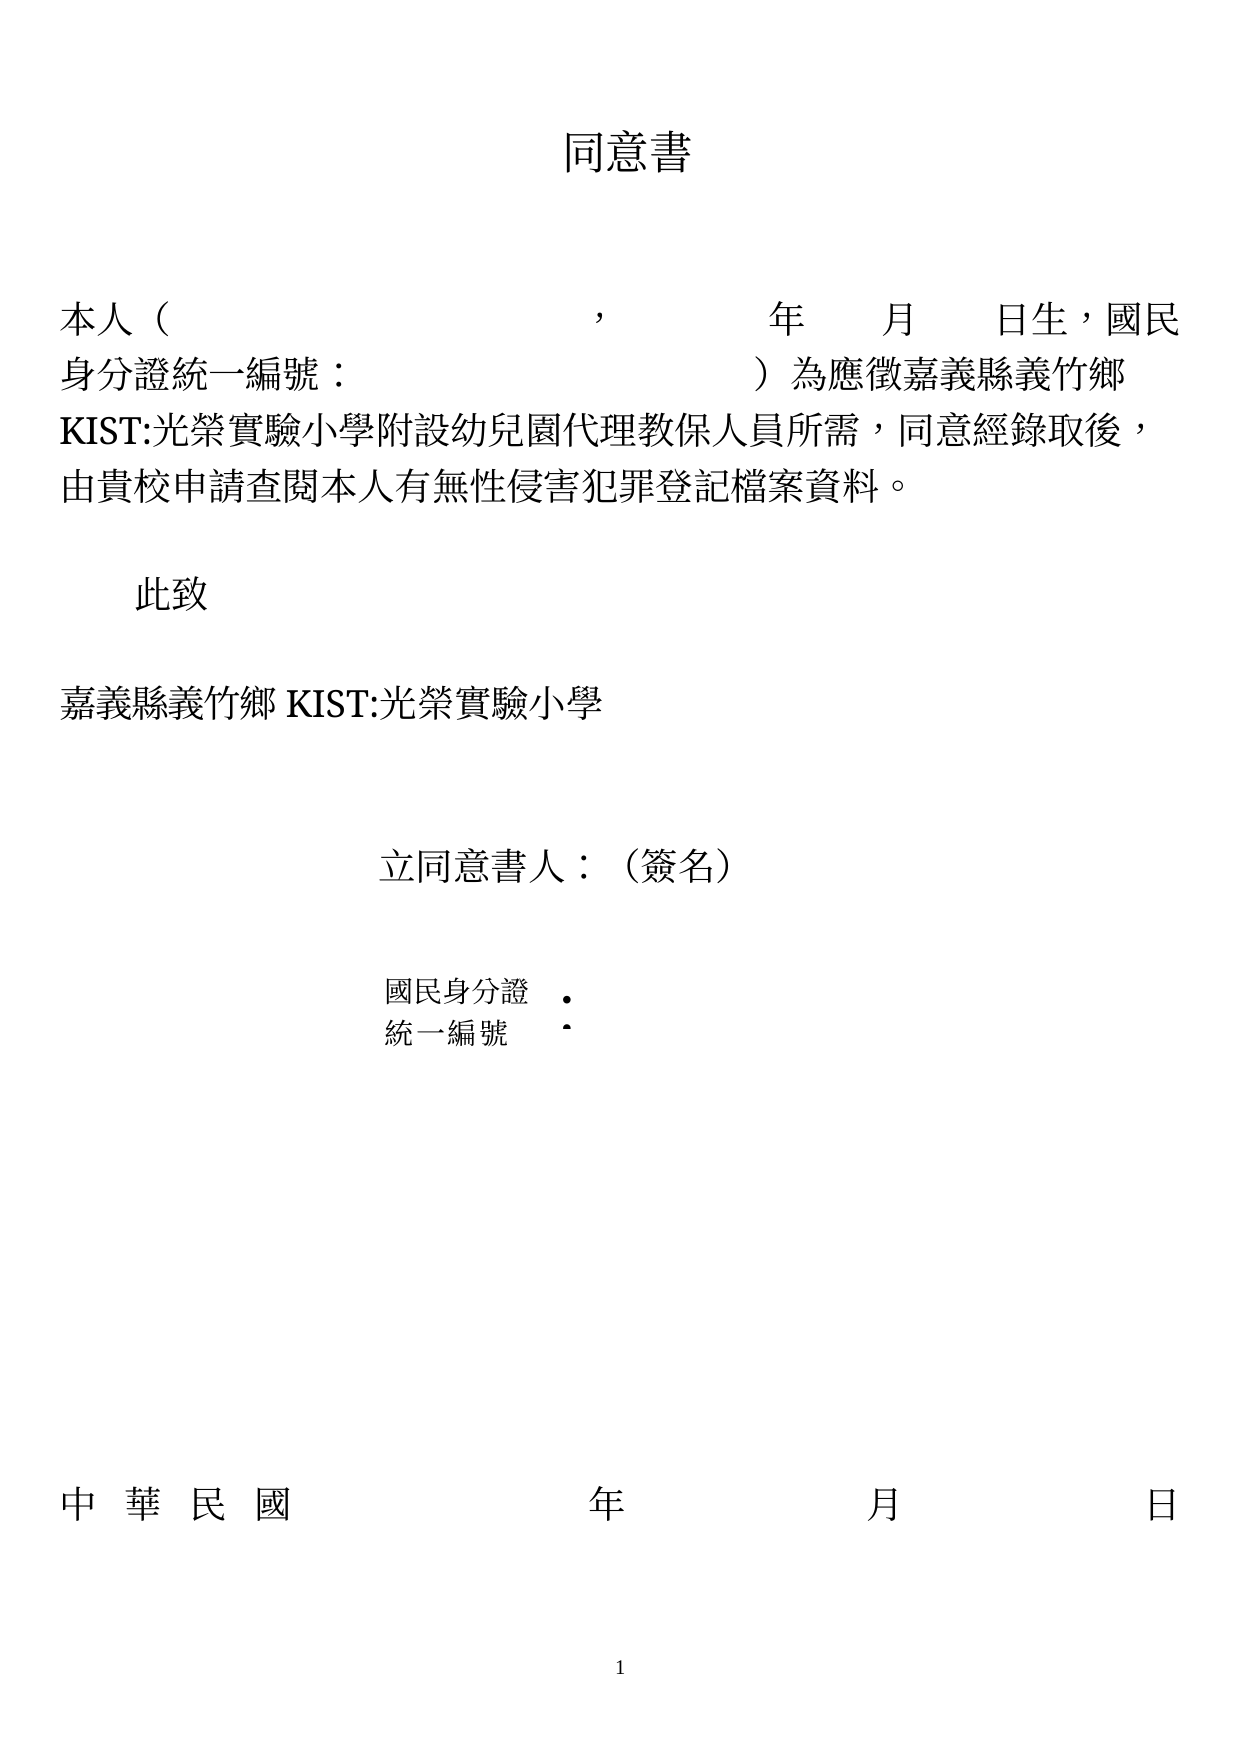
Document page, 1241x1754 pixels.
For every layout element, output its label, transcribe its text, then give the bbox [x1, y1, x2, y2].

text 本人（ ， 年 月 日生，國民身分證統一編號： ）為應徵嘉義縣義竹鄉 KIST:光榮實驗小學附設幼兒園代理教保人員所需，同意經錄取後，由貴校申請查閱本人有無性侵害犯罪登記檔案資料。 [59, 290, 1181, 511]
text 立同意書人：（簽名） [378, 837, 1205, 891]
text 嘉義縣義竹鄉 KIST:光榮實驗小學 [59, 675, 1205, 729]
text 同意書 [144, 123, 1112, 181]
text 中 華 民 國 年 月 日 [59, 1476, 1205, 1530]
text 國民身分證統 一 編 號 [384, 969, 530, 1053]
text 此致 [134, 566, 1205, 619]
